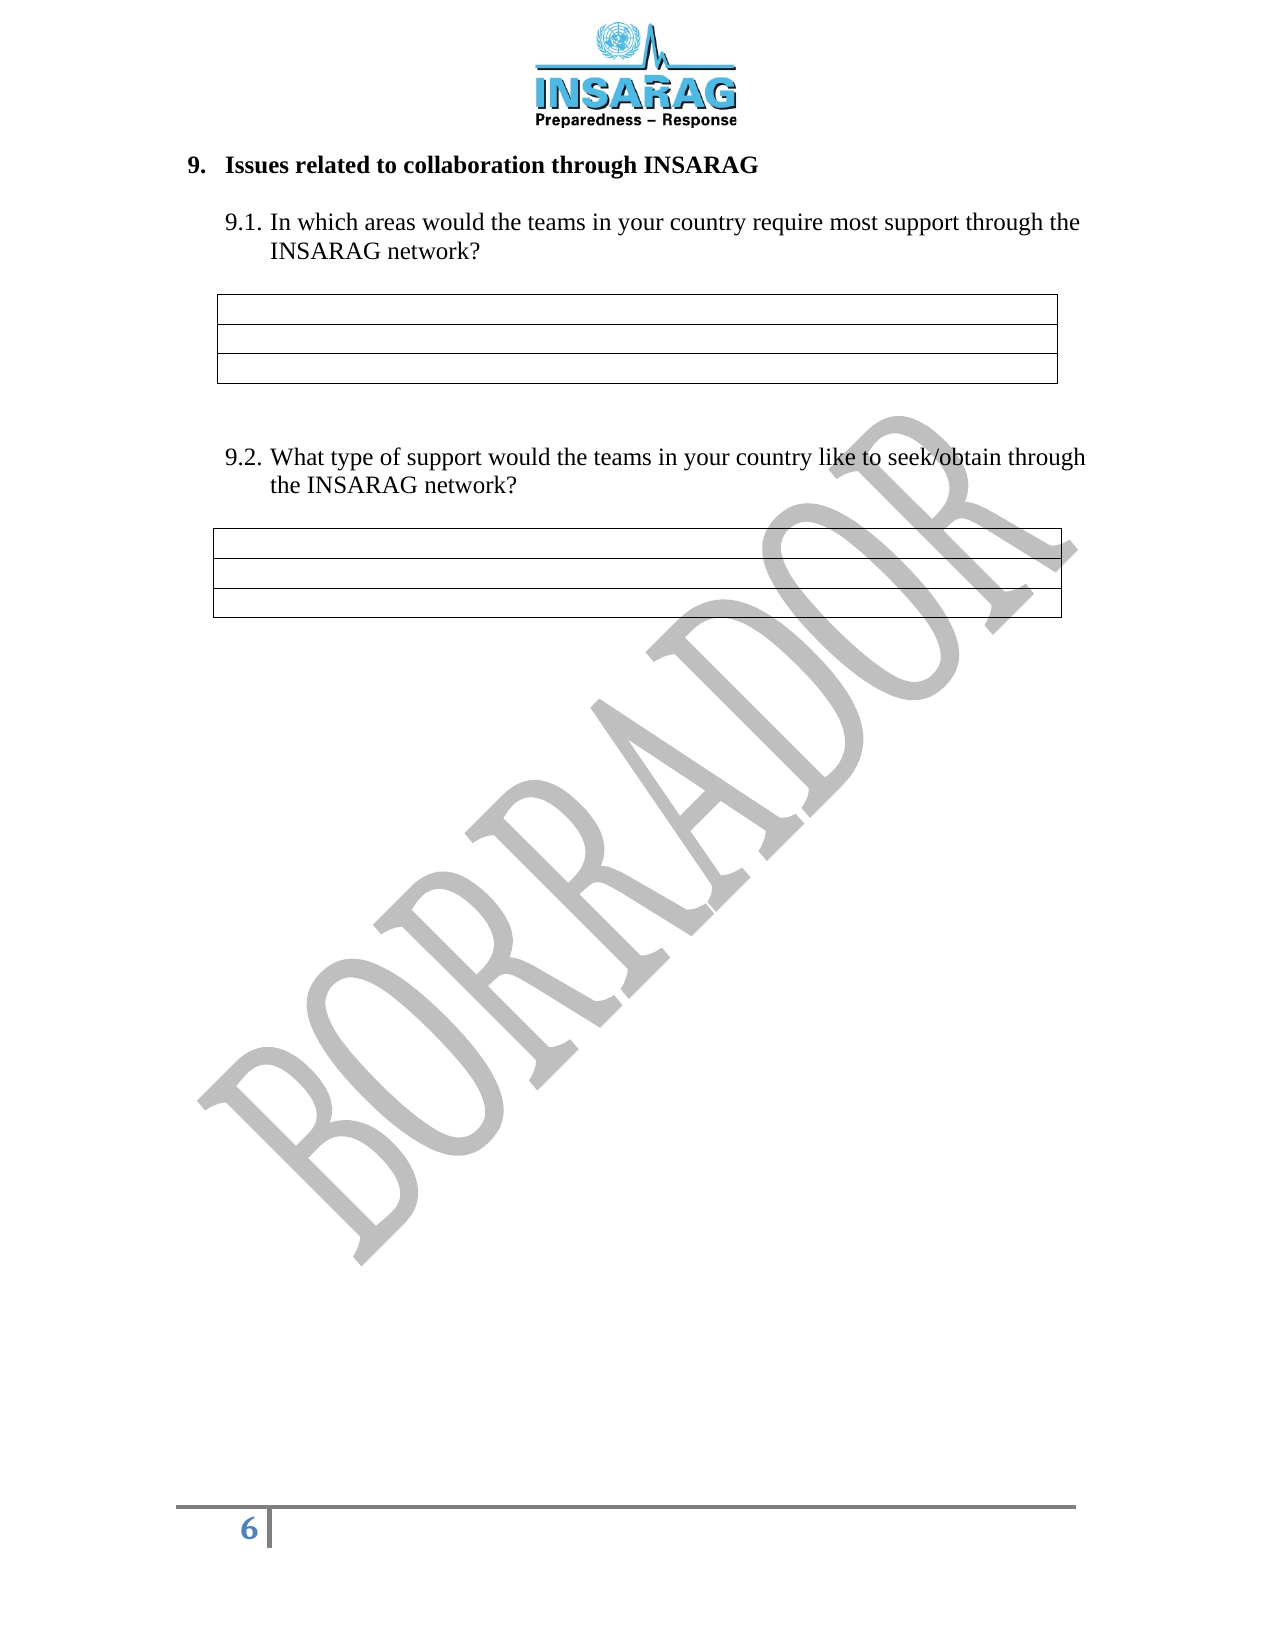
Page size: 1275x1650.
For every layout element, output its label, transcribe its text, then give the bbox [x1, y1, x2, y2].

table_cell [218, 354, 1057, 383]
table_header [218, 295, 1057, 323]
list What type of support would the teams in your country like to seek/obtain through the INSARAG network? [225, 442, 1087, 499]
table_header [214, 529, 1061, 558]
table_cell [214, 559, 1061, 587]
list In which areas would the teams in your country require most support through the INSARAG network? [225, 207, 1087, 265]
list Issues related to collaboration through INSARAG [187, 150, 1087, 179]
table_cell [214, 589, 1061, 617]
picture [535, 22, 737, 128]
table_cell [218, 325, 1057, 353]
